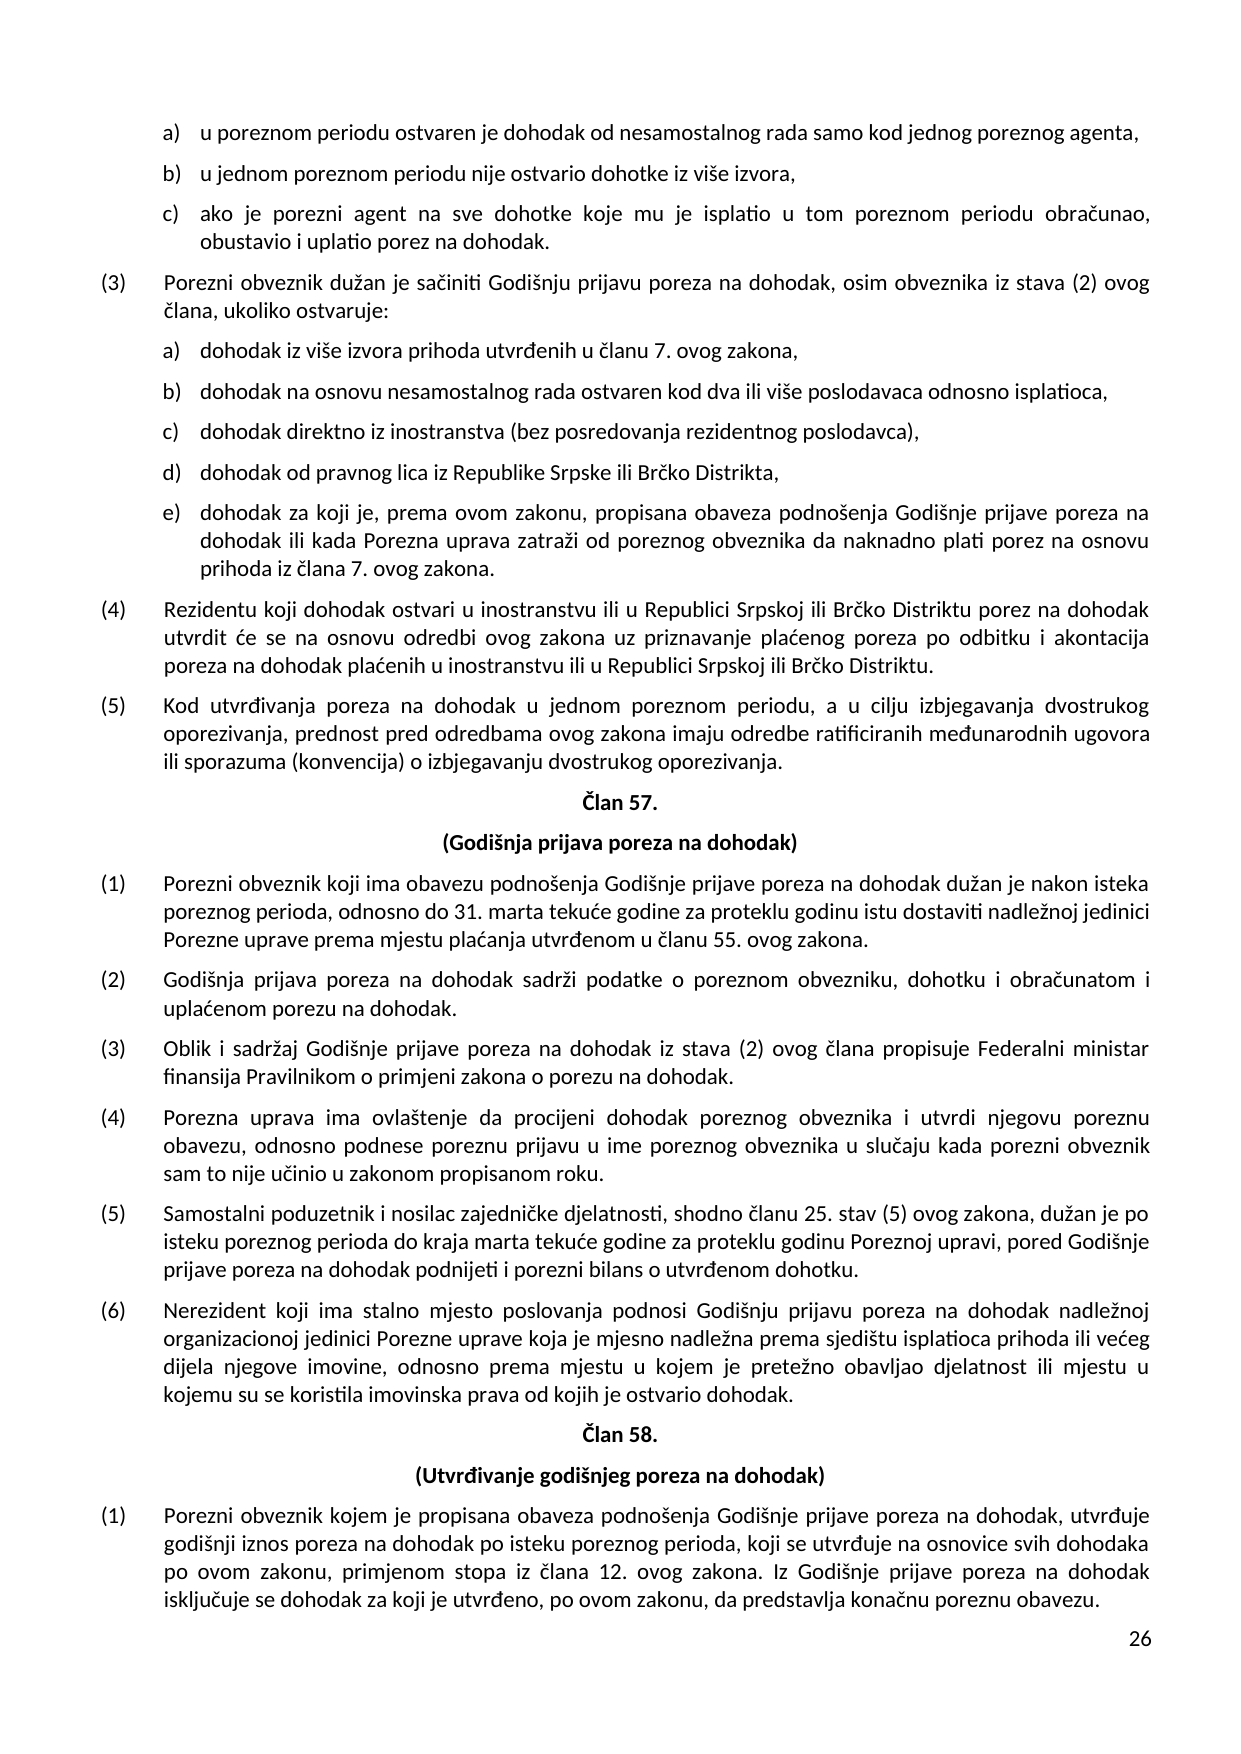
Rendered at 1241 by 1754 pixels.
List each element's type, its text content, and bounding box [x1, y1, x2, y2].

list u jednom poreznom periodu nije ostvario dohotke iz više izvora, [162, 159, 1152, 187]
subtitle (Utvrđivanje godišnjeg poreza na dohodak) [89, 1461, 1152, 1489]
list Porezni obveznik dužan je sačiniti Godišnju prijavu poreza na dohodak, osim obveznika iz stava (2) ovog člana, ukoliko ostvaruje: [126, 268, 1152, 324]
list Porezni obveznik kojem je propisana obaveza podnošenja Godišnje prijave poreza na dohodak, utvrđuje godišnji iznos poreza na dohodak po isteku poreznog perioda, koji se utvrđuje na osnovice svih dohodaka po ovom zakonu, primjenom stopa iz člana 12. ovog zakona. Iz Godišnje prijave poreza na dohodak isključuje se dohodak za koji je utvrđeno, po ovom zakonu, da predstavlja konačnu poreznu obavezu. [126, 1501, 1152, 1613]
list Nerezident koji ima stalno mjesto poslovanja podnosi Godišnju prijavu poreza na dohodak nadležnoj organizacionoj jedinici Porezne uprave koja je mjesno nadležna prema sjedištu isplatioca prihoda ili većeg dijela njegove imovine, odnosno prema mjestu u kojem je pretežno obavljao djelatnost ili mjestu u kojemu su se koristila imovinska prava od kojih je ostvario dohodak. [126, 1296, 1152, 1408]
list Samostalni poduzetnik i nosilac zajedničke djelatnosti, shodno članu 25. stav (5) ovog zakona, dužan je po isteku poreznog perioda do kraja marta tekuće godine za proteklu godinu Poreznoj upravi, pored Godišnje prijave poreza na dohodak podnijeti i porezni bilans o utvrđenom dohotku. [126, 1199, 1152, 1283]
list Kod utvrđivanja poreza na dohodak u jednom poreznom periodu, a u cilju izbjegavanja dvostrukog oporezivanja, prednost pred odredbama ovog zakona imaju odredbe ratificiranih međunarodnih ugovora ili sporazuma (konvencija) o izbjegavanju dvostrukog oporezivanja. [126, 691, 1152, 776]
list ako je porezni agent na sve dohotke koje mu je isplatio u tom poreznom periodu obračunao, obustavio i uplatio porez na dohodak. [162, 199, 1152, 255]
list dohodak za koji je, prema ovom zakonu, propisana obaveza podnošenja Godišnje prijave poreza na dohodak ili kada Porezna uprava zatraži od poreznog obveznika da naknadno plati porez na osnovu prihoda iz člana 7. ovog zakona. [162, 498, 1152, 582]
list Oblik i sadržaj Godišnje prijave poreza na dohodak iz stava (2) ovog člana propisuje Federalni ministar finansija Pravilnikom o primjeni zakona o porezu na dohodak. [126, 1034, 1152, 1090]
list Rezidentu koji dohodak ostvari u inostranstvu ili u Republici Srpskoj ili Brčko Distriktu porez na dohodak utvrdit će se na osnovu odredbi ovog zakona uz priznavanje plaćenog poreza po odbitku i akontacija poreza na dohodak plaćenih u inostranstvu ili u Republici Srpskoj ili Brčko Distriktu. [126, 595, 1152, 679]
list dohodak iz više izvora prihoda utvrđenih u članu 7. ovog zakona, [162, 336, 1152, 364]
list u poreznom periodu ostvaren je dohodak od nesamostalnog rada samo kod jednog poreznog agenta, [162, 118, 1152, 146]
list Porezni obveznik koji ima obavezu podnošenja Godišnje prijave poreza na dohodak dužan je nakon isteka poreznog perioda, odnosno do 31. marta tekuće godine za proteklu godinu istu dostaviti nadležnoj jedinici Porezne uprave prema mjestu plaćanja utvrđenom u članu 55. ovog zakona. [126, 869, 1152, 953]
text Član 57. [89, 788, 1152, 816]
list dohodak na osnovu nesamostalnog rada ostvaren kod dva ili više poslodavaca odnosno isplatioca, [162, 377, 1152, 405]
text Član 58. [89, 1420, 1152, 1448]
list dohodak direktno iz inostranstva (bez posredovanja rezidentnog poslodavca), [162, 417, 1152, 445]
subtitle (Godišnja prijava poreza na dohodak) [89, 828, 1152, 857]
list Porezna uprava ima ovlaštenje da procijeni dohodak poreznog obveznika i utvrdi njegovu poreznu obavezu, odnosno podnese poreznu prijavu u ime poreznog obveznika u slučaju kada porezni obveznik sam to nije učinio u zakonom propisanom roku. [126, 1103, 1152, 1187]
list Godišnja prijava poreza na dohodak sadrži podatke o poreznom obvezniku, dohotku i obračunatom i uplaćenom porezu na dohodak. [126, 966, 1152, 1022]
list dohodak od pravnog lica iz Republike Srpske ili Brčko Distrikta, [162, 458, 1152, 486]
